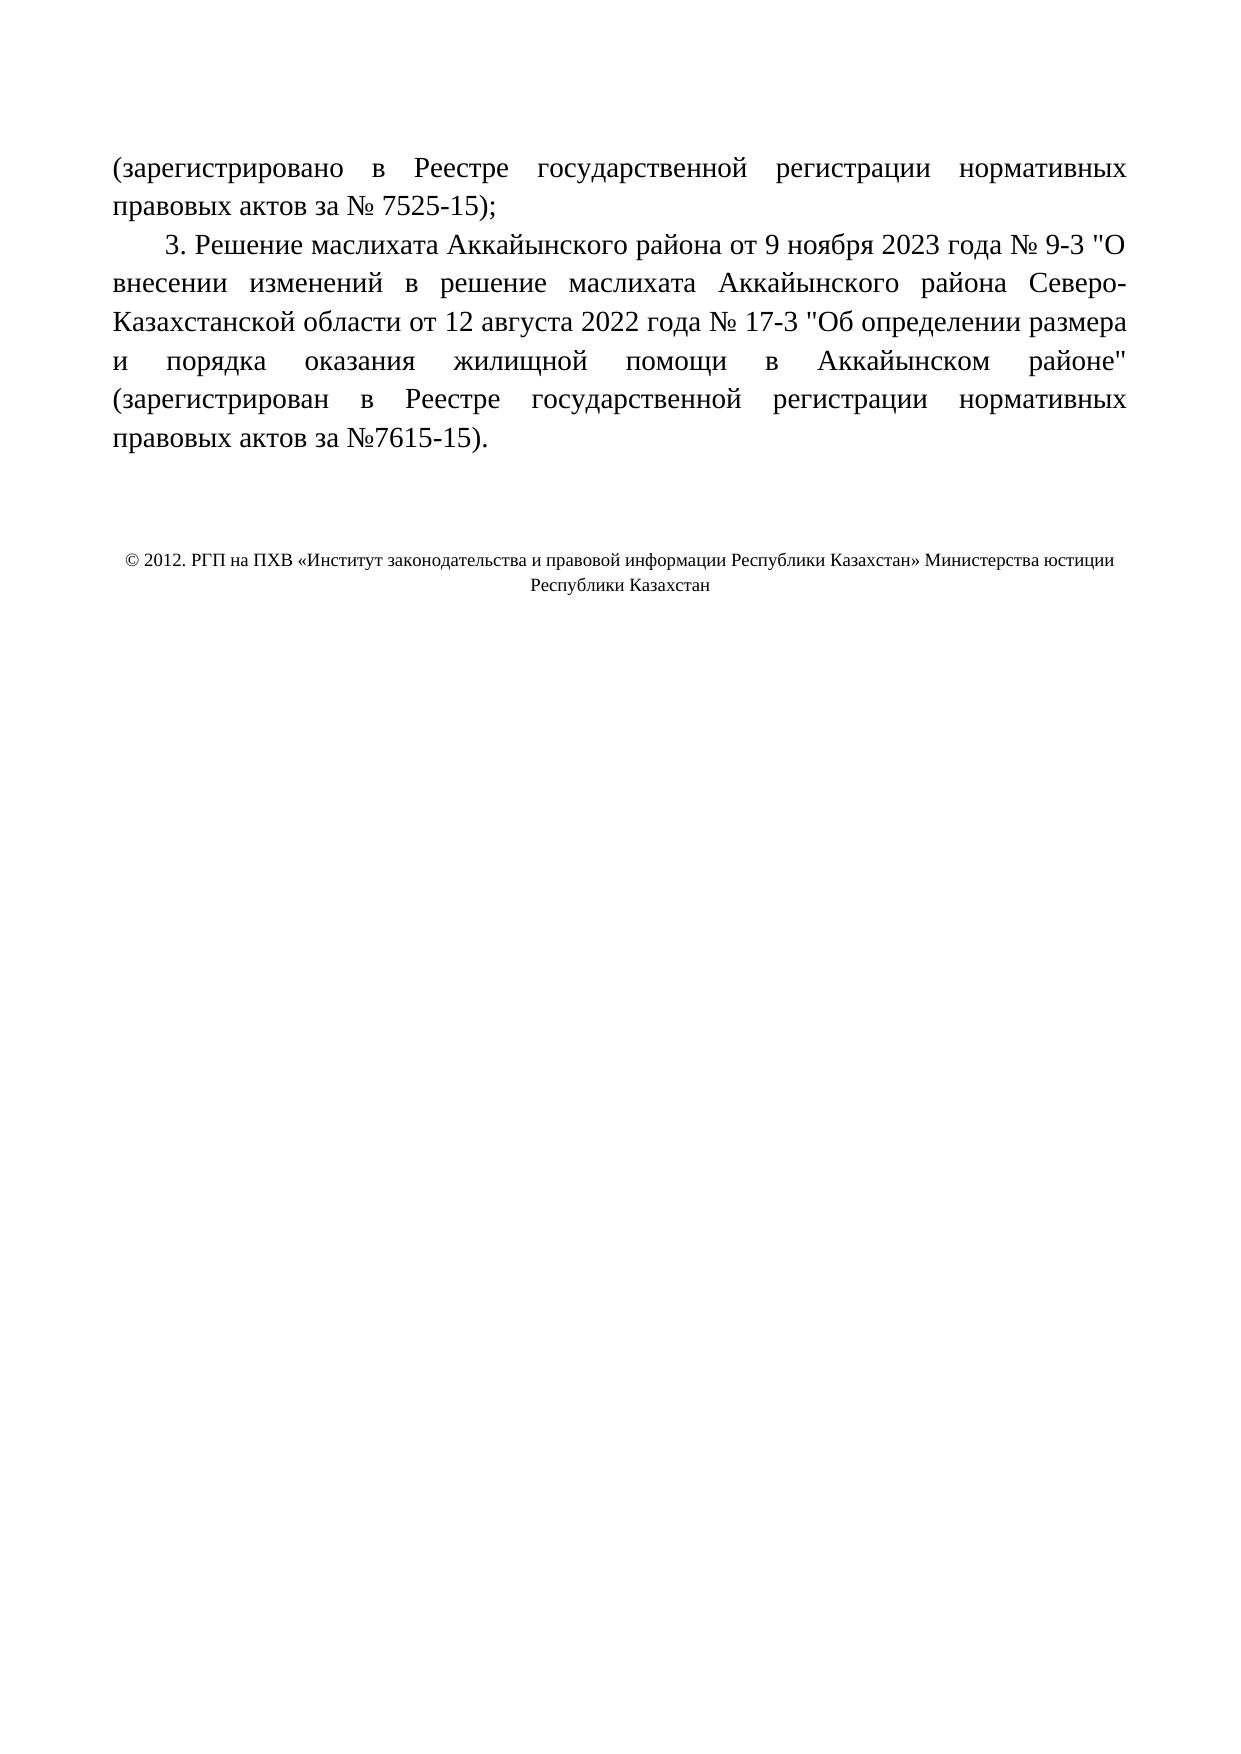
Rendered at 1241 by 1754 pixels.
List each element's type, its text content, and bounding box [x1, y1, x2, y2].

text © 2012. РГП на ПХВ «Институт законодательства и правовой информации Республики Казахстан» Министерства юстиции Республики Казахстан [112, 549, 1128, 595]
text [112, 150, 1128, 222]
text 3. Решение маслихата Аккайынского района от 9 ноября 2023 года № 9-3 "О внесении изменений в решение маслихата Аккайынского района Северо-Казахстанской области от 12 августа 2022 года № 17-3 "Об определении размера и порядка оказания жилищной помощи в Аккайынском районе" (зарегистрирован в Реестре государственной регистрации нормативных правовых актов за №7615-15). [112, 227, 1128, 453]
